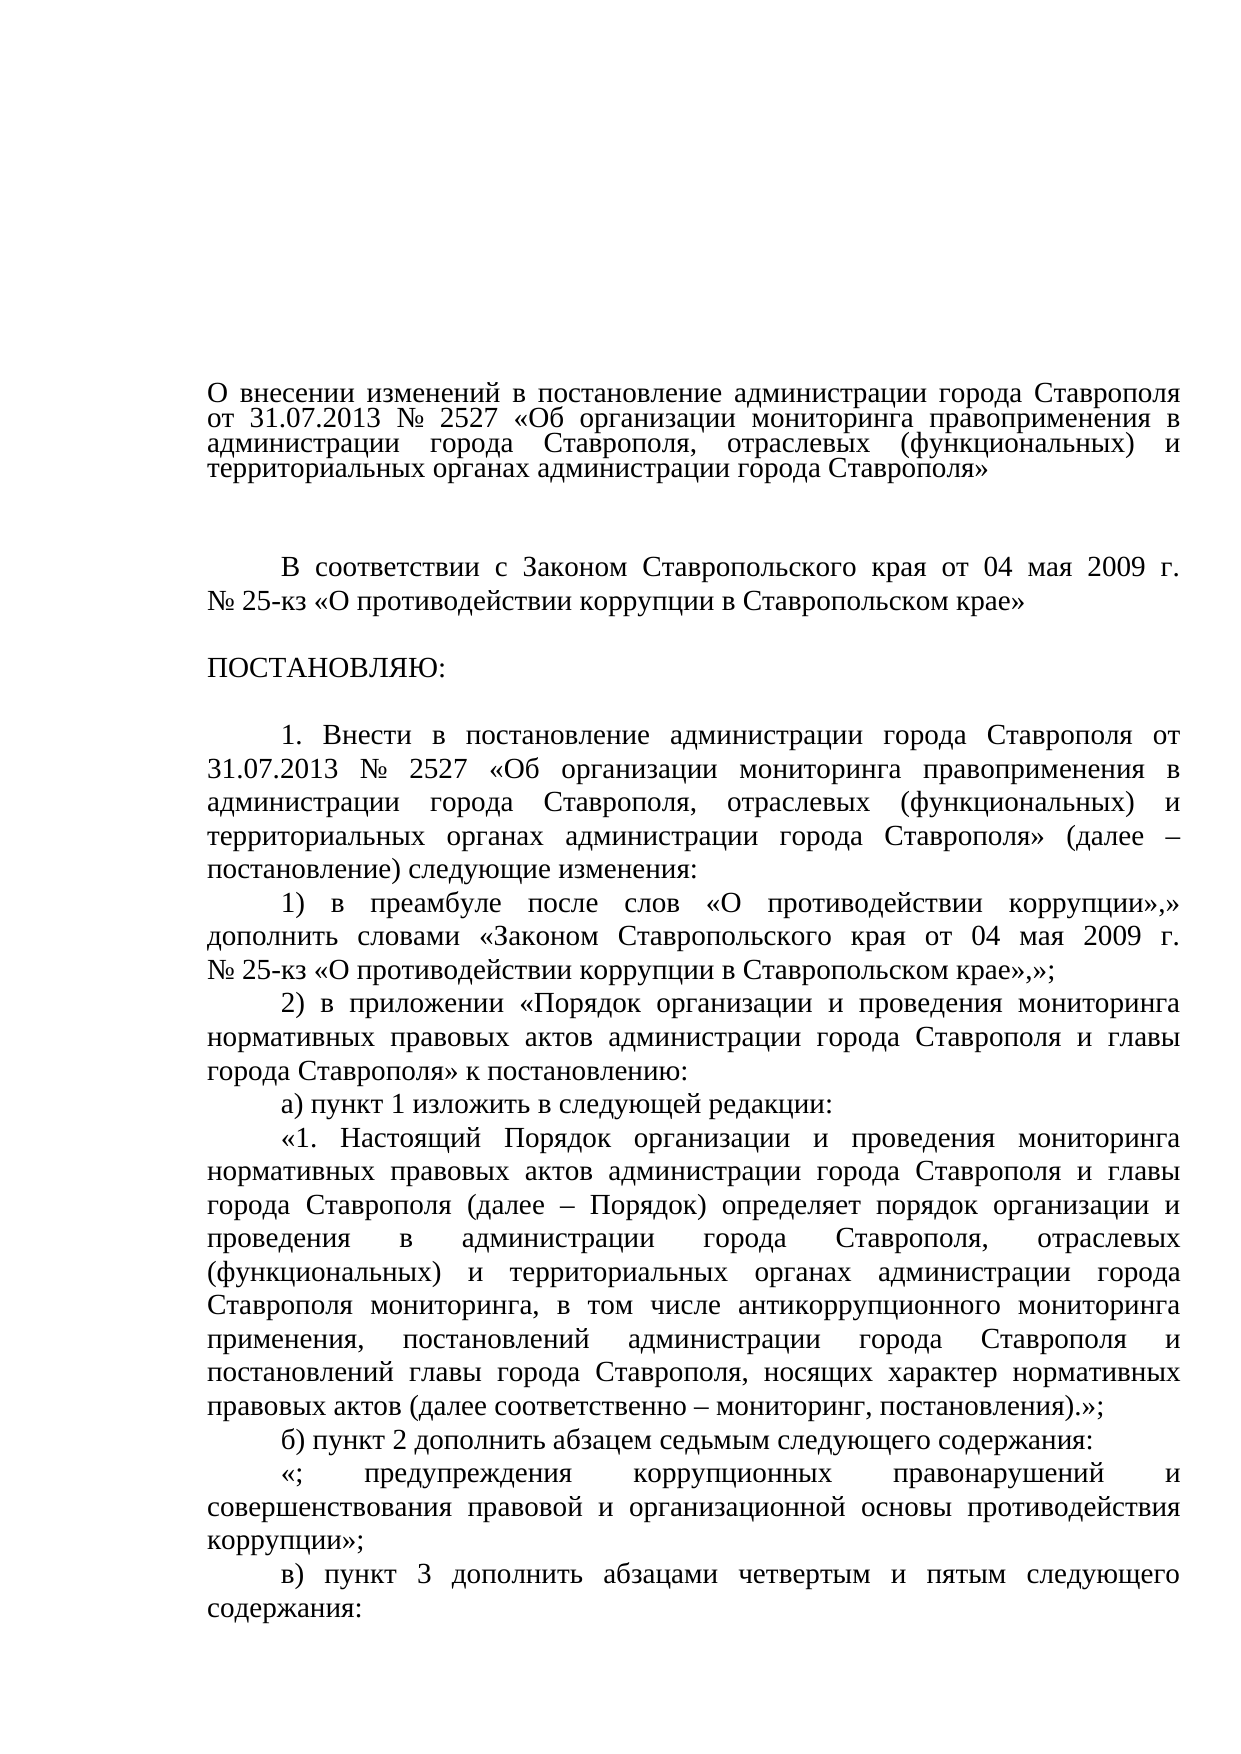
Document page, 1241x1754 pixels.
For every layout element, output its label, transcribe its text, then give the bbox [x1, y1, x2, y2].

text «; предупреждения коррупционных правонарушений и совершенствования правовой и организационной основы противодействия коррупции»; [207, 1455, 1181, 1556]
text ПОСТАНОВЛЯЮ: [207, 650, 1181, 684]
text О внесении изменений в постановление администрации города Ставрополя от 31.07.2013 № 2527 «Об организации мониторинга правоприменения в администрации города Ставрополя, отраслевых (функциональных) и территориальных органах администрации города Ставрополя» [207, 382, 1181, 482]
text 2) в приложении «Порядок организации и проведения мониторинга нормативных правовых актов администрации города Ставрополя и главы города Ставрополя» к постановлению: [207, 986, 1181, 1086]
text В соответствии с Законом Ставропольского края от 04 мая 2009 г. № 25-кз «О противодействии коррупции в Ставропольском крае» [207, 549, 1181, 617]
text а) пункт 1 изложить в следующей редакции: [207, 1086, 1181, 1120]
text «1. Настоящий Порядок организации и проведения мониторинга нормативных правовых актов администрации города Ставрополя и главы города Ставрополя (далее – Порядок) определяет порядок организации и проведения в администрации города Ставрополя, отраслевых (функциональных) и территориальных органах администрации города Ставрополя мониторинга, в том числе антикоррупционного мониторинга применения, постановлений администрации города Ставрополя и постановлений главы города Ставрополя, носящих характер нормативных правовых актов (далее соответственно – мониторинг, постановления).»; [207, 1120, 1181, 1422]
text б) пункт 2 дополнить абзацем седьмым следующего содержания: [207, 1422, 1181, 1455]
text в) пункт 3 дополнить абзацами четвертым и пятым следующего содержания: [207, 1556, 1181, 1623]
text 1. Внести в постановление администрации города Ставрополя от 31.07.2013 № 2527 «Об организации мониторинга правоприменения в администрации города Ставрополя, отраслевых (функциональных) и территориальных органах администрации города Ставрополя» (далее – постановление) следующие изменения: [207, 717, 1181, 885]
text 1) в преамбуле после слов «О противодействии коррупции»,» дополнить словами «Законом Ставропольского края от 04 мая 2009 г. № 25-кз «О противодействии коррупции в Ставропольском крае»,»; [207, 885, 1181, 986]
